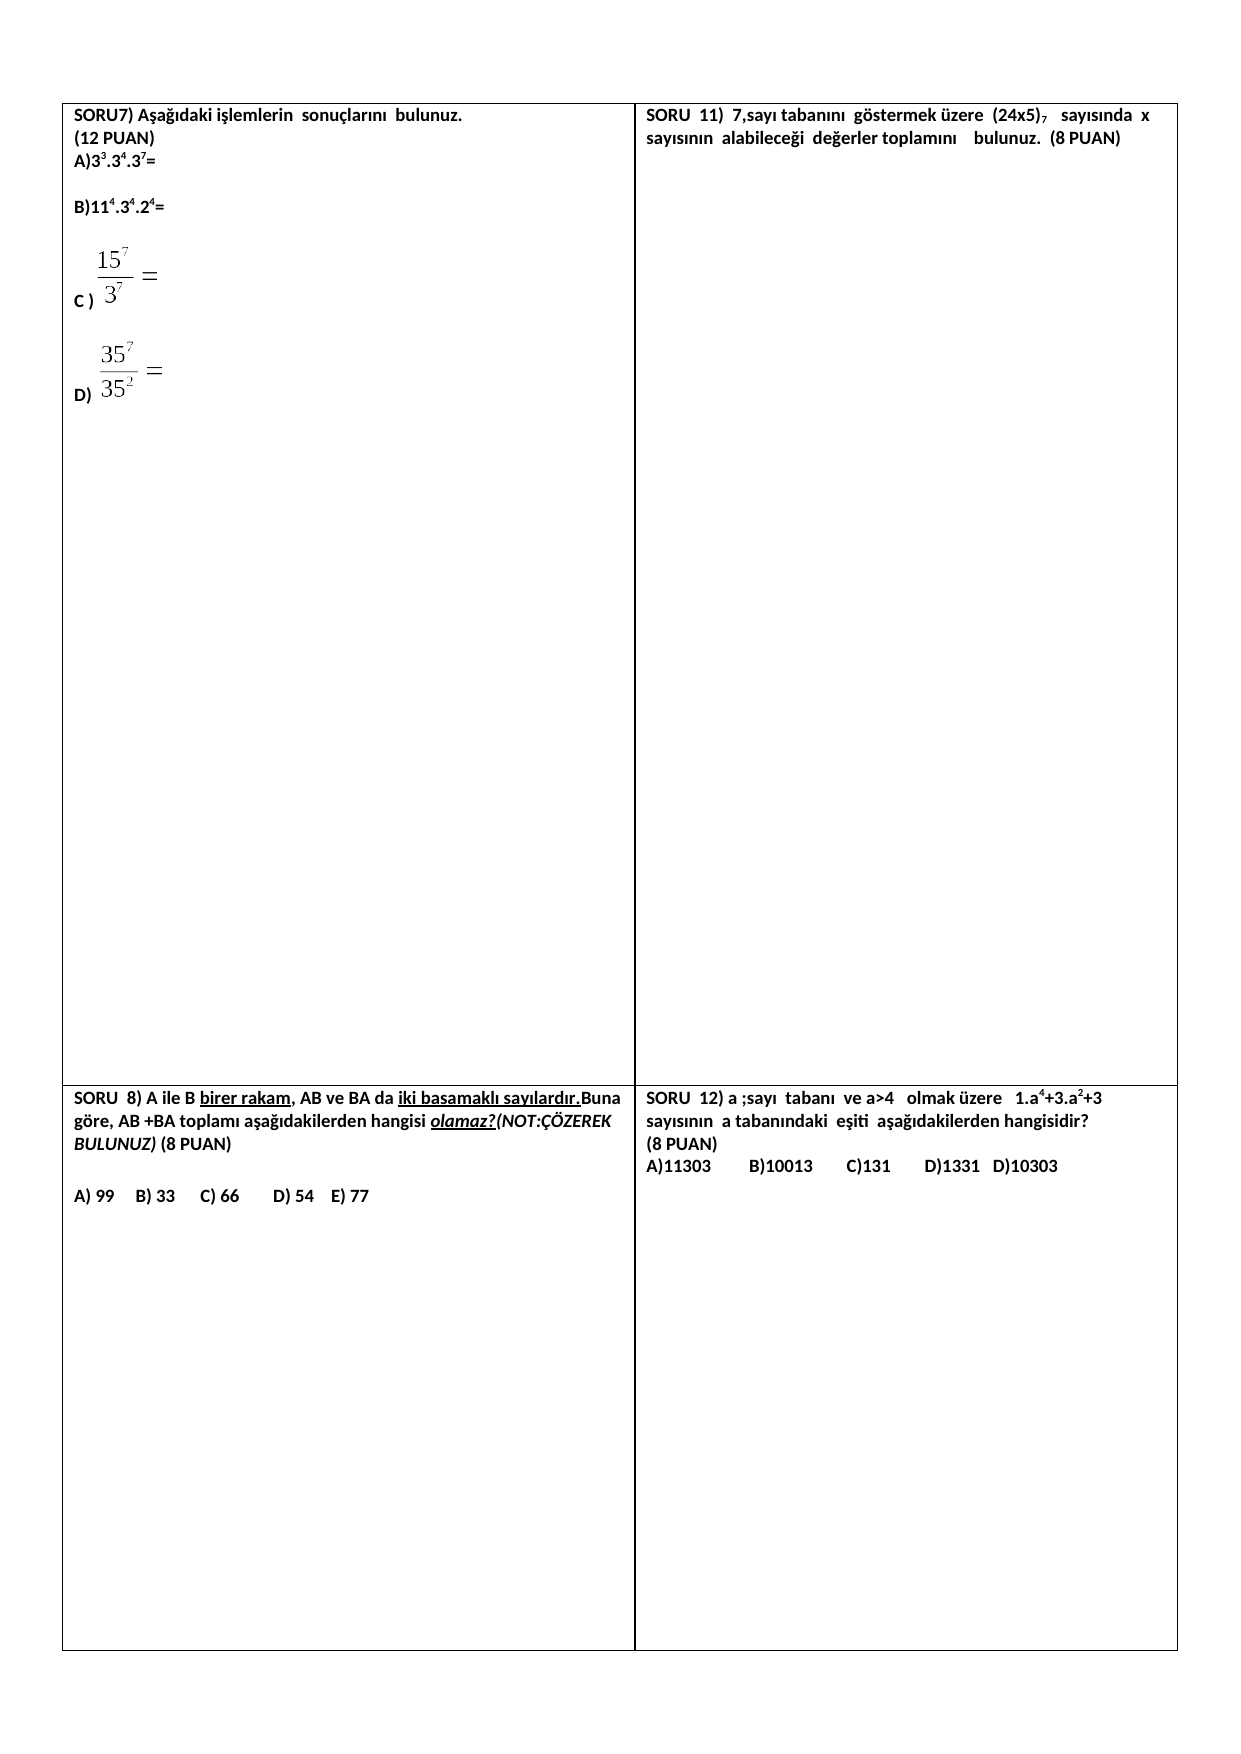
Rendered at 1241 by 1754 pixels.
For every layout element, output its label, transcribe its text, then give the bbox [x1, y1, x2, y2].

table_cell SORU7) Aşağıdaki işlemlerin sonuçlarını bulunuz. (12 PUAN) A)33.34.37= B)114.34.24= C ) D) [63, 104, 634, 1085]
table_cell SORU 11) 7,sayı tabanını göstermek üzere (24x5)7 sayısında x sayısının alabileceği değerler toplamını bulunuz. (8 PUAN) [636, 104, 1177, 1085]
table_cell SORU 12) a ;sayı tabanı ve a>4 olmak üzere 1.a4+3.a2+3 sayısının a tabanındaki eşiti aşağıdakilerden hangisidir? (8 PUAN) A)11303 B)10013 C)131 D)1331 D)10303 [636, 1086, 1177, 1650]
table_cell SORU 8) A ile B birer rakam, AB ve BA da iki basamaklı sayılardır.Buna göre, AB +BA toplamı aşağıdakilerden hangisi olamaz?(NOT:ÇÖZEREK BULUNUZ) (8 PUAN) A) 99 B) 33 C) 66 D) 54 E) 77 [63, 1086, 634, 1650]
